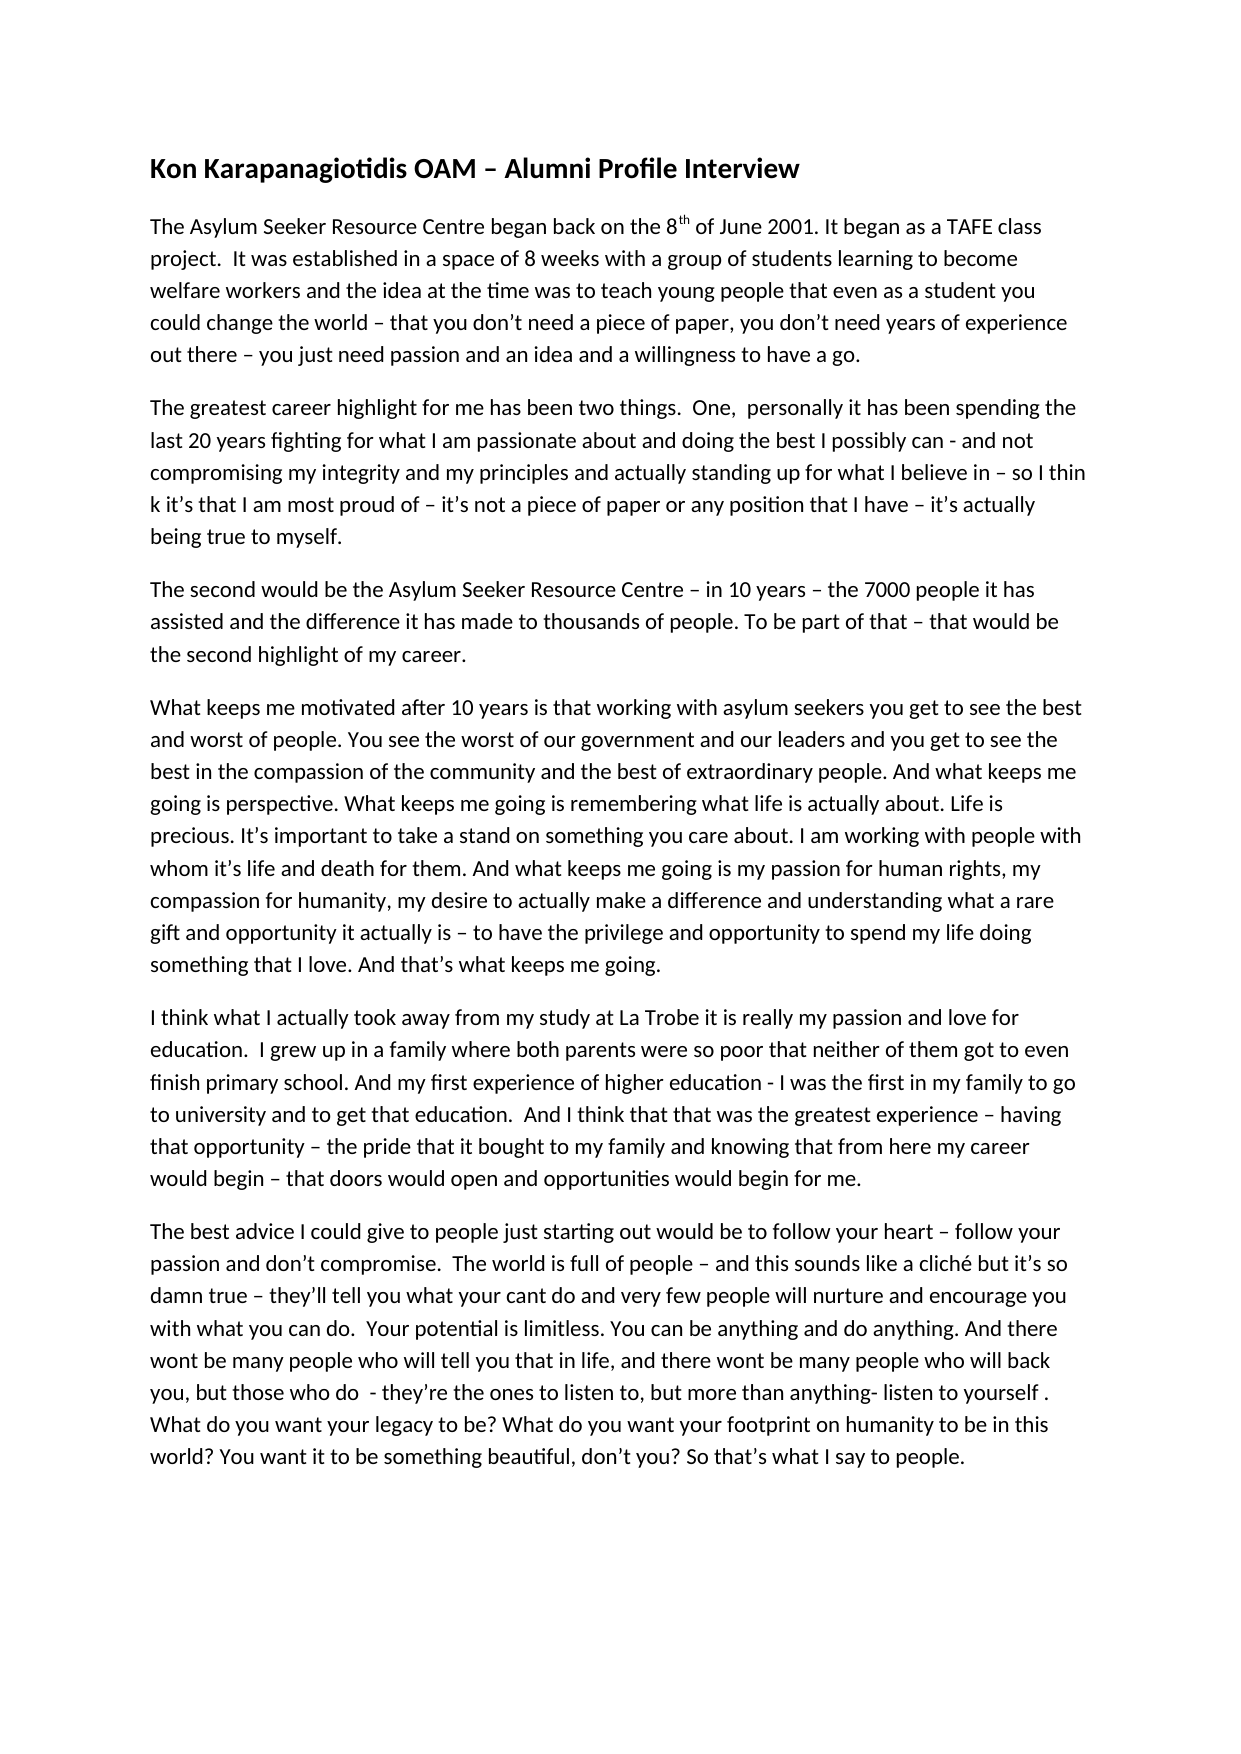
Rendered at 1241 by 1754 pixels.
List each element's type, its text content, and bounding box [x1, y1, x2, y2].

text The greatest career highlight for me has been two things. One, personally it has been spending the last 20 years fighting for what I am passionate about and doing the best I possibly can - and not compromising my integrity and my principles and actually standing up for what I believe in – so I thin k it’s that I am most proud of – it’s not a piece of paper or any position that I have – it’s actually being true to myself. [150, 393, 1090, 550]
text The second would be the Asylum Seeker Resource Centre – in 10 years – the 7000 people it has assisted and the difference it has made to thousands of people. To be part of that – that would be the second highlight of my career. [150, 575, 1090, 668]
text Kon Karapanagiotidis OAM – Alumni Profile Interview [150, 150, 1090, 186]
text The best advice I could give to people just starting out would be to follow your heart – follow your passion and don’t compromise. The world is full of people – and this sounds like a cliché but it’s so damn true – they’ll tell you what your cant do and very few people will nurture and encourage you with what you can do. Your potential is limitless. You can be anything and do anything. And there wont be many people who will tell you that in life, and there wont be many people who will back you, but those who do - they’re the ones to listen to, but more than anything- listen to yourself . What do you want your legacy to be? What do you want your footprint on humanity to be in this world? You want it to be something beautiful, don’t you? So that’s what I say to people. [150, 1217, 1090, 1471]
text The Asylum Seeker Resource Centre began back on the 8th of June 2001. It began as a TAFE class project. It was established in a space of 8 weeks with a group of students learning to become welfare workers and the idea at the time was to teach young people that even as a student you could change the world – that you don’t need a piece of paper, you don’t need years of experience out there – you just need passion and an idea and a willingness to have a go. [150, 212, 1090, 368]
text I think what I actually took away from my study at La Trobe it is really my passion and love for education. I grew up in a family where both parents were so poor that neither of them got to even finish primary school. And my first experience of higher education - I was the first in my family to go to university and to get that education. And I think that that was the greatest experience – having that opportunity – the pride that it bought to my family and knowing that from here my career would begin – that doors would open and opportunities would begin for me. [150, 1003, 1090, 1192]
text What keeps me motivated after 10 years is that working with asylum seekers you get to see the best and worst of people. You see the worst of our government and our leaders and you get to see the best in the compassion of the community and the best of extraordinary people. And what keeps me going is perspective. What keeps me going is remembering what life is actually about. Life is precious. It’s important to take a stand on something you care about. I am working with people with whom it’s life and death for them. And what keeps me going is my passion for human rights, my compassion for humanity, my desire to actually make a difference and understanding what a rare gift and opportunity it actually is – to have the privilege and opportunity to spend my life doing something that I love. And that’s what keeps me going. [150, 693, 1090, 978]
